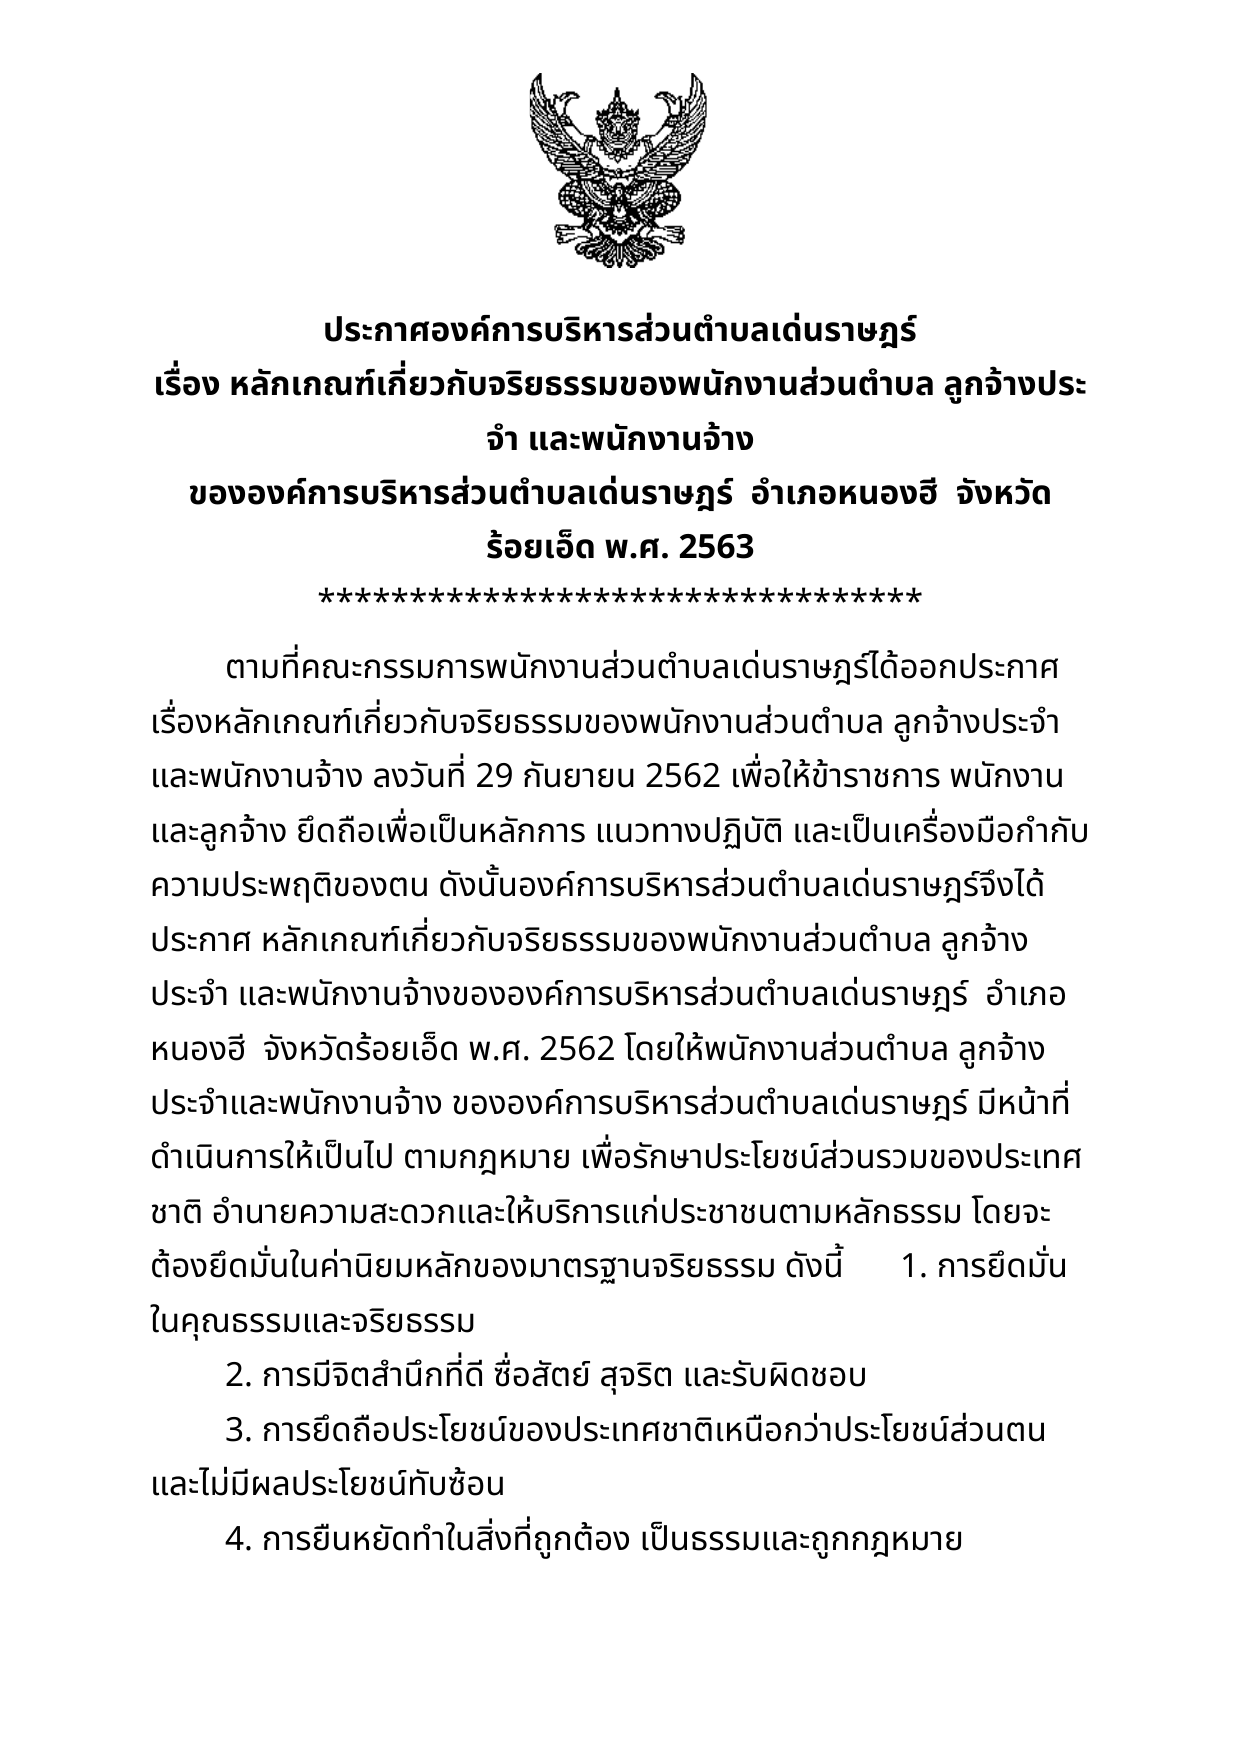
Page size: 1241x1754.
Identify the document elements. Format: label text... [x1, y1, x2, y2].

text ********************************* [150, 578, 1090, 623]
picture [529, 73, 708, 268]
text ตามที่คณะกรรมการพนักงานส่วนตำบลเด่นราษฎร์ได้ออกประกาศ เรื่องหลักเกณฑ์เกี่ยวกับจริยธรรมของพนักงานส่วนตำบล ลูกจ้างประจำและพนักงานจ้าง ลงวันที่ 29 กันยายน 2562 เพื่อให้ข้าราชการ พนักงาน และลูกจ้าง ยึดถือเพื่อเป็นหลักการ แนวทางปฏิบัติ และเป็นเครื่องมือกำกับความประพฤติของตน ดังนั้นองค์การบริหารส่วนตำบลเด่นราษฎร์จึงได้ประกาศ หลักเกณฑ์เกี่ยวกับจริยธรรมของพนักงานส่วนตำบล ลูกจ้างประจำ และพนักงานจ้างขององค์การบริหารส่วนตำบลเด่นราษฎร์ อำเภอหนองฮี จังหวัดร้อยเอ็ด พ.ศ. 2562 โดยให้พนักงานส่วนตำบล ลูกจ้างประจำและพนักงานจ้าง ขององค์การบริหารส่วนตำบลเด่นราษฎร์ มีหน้าที่ดำเนินการให้เป็นไป ตามกฎหมาย เพื่อรักษาประโยชน์ส่วนรวมของประเทศชาติ อำนายความสะดวกและให้บริการแก่ประชาชนตามหลักธรรม โดยจะต้องยึดมั่นในค่านิยมหลักของมาตรฐานจริยธรรม ดังนี้ 1. การยึดมั่นในคุณธรรมและจริยธรรม [150, 643, 1090, 1347]
text เรื่อง หลักเกณฑ์เกี่ยวกับจริยธรรมของพนักงานส่วนตําบล ลูกจ้างประจํา และพนักงานจ้าง [150, 360, 1090, 465]
text 2. การมีจิตสำนึกที่ดี ซื่อสัตย์ สุจริต และรับผิดชอบ [150, 1351, 1090, 1402]
text 3. การยึดถือประโยชน์ของประเทศชาติเหนือกว่าประโยชน์ส่วนตน และไม่มีผลประโยชน์ทับซ้อน [150, 1406, 1090, 1511]
text ประกาศองค์การบริหารส่วนตําบลเด่นราษฎร์ [150, 306, 1090, 356]
text ขององค์การบริหารส่วนตำบลเด่นราษฎร์ อำเภอหนองฮี จังหวัดร้อยเอ็ด พ.ศ. 2563 [150, 469, 1090, 574]
text 4. การยืนหยัดทำในสิ่งที่ถูกต้อง เป็นธรรมและถูกกฎหมาย [150, 1514, 1090, 1565]
